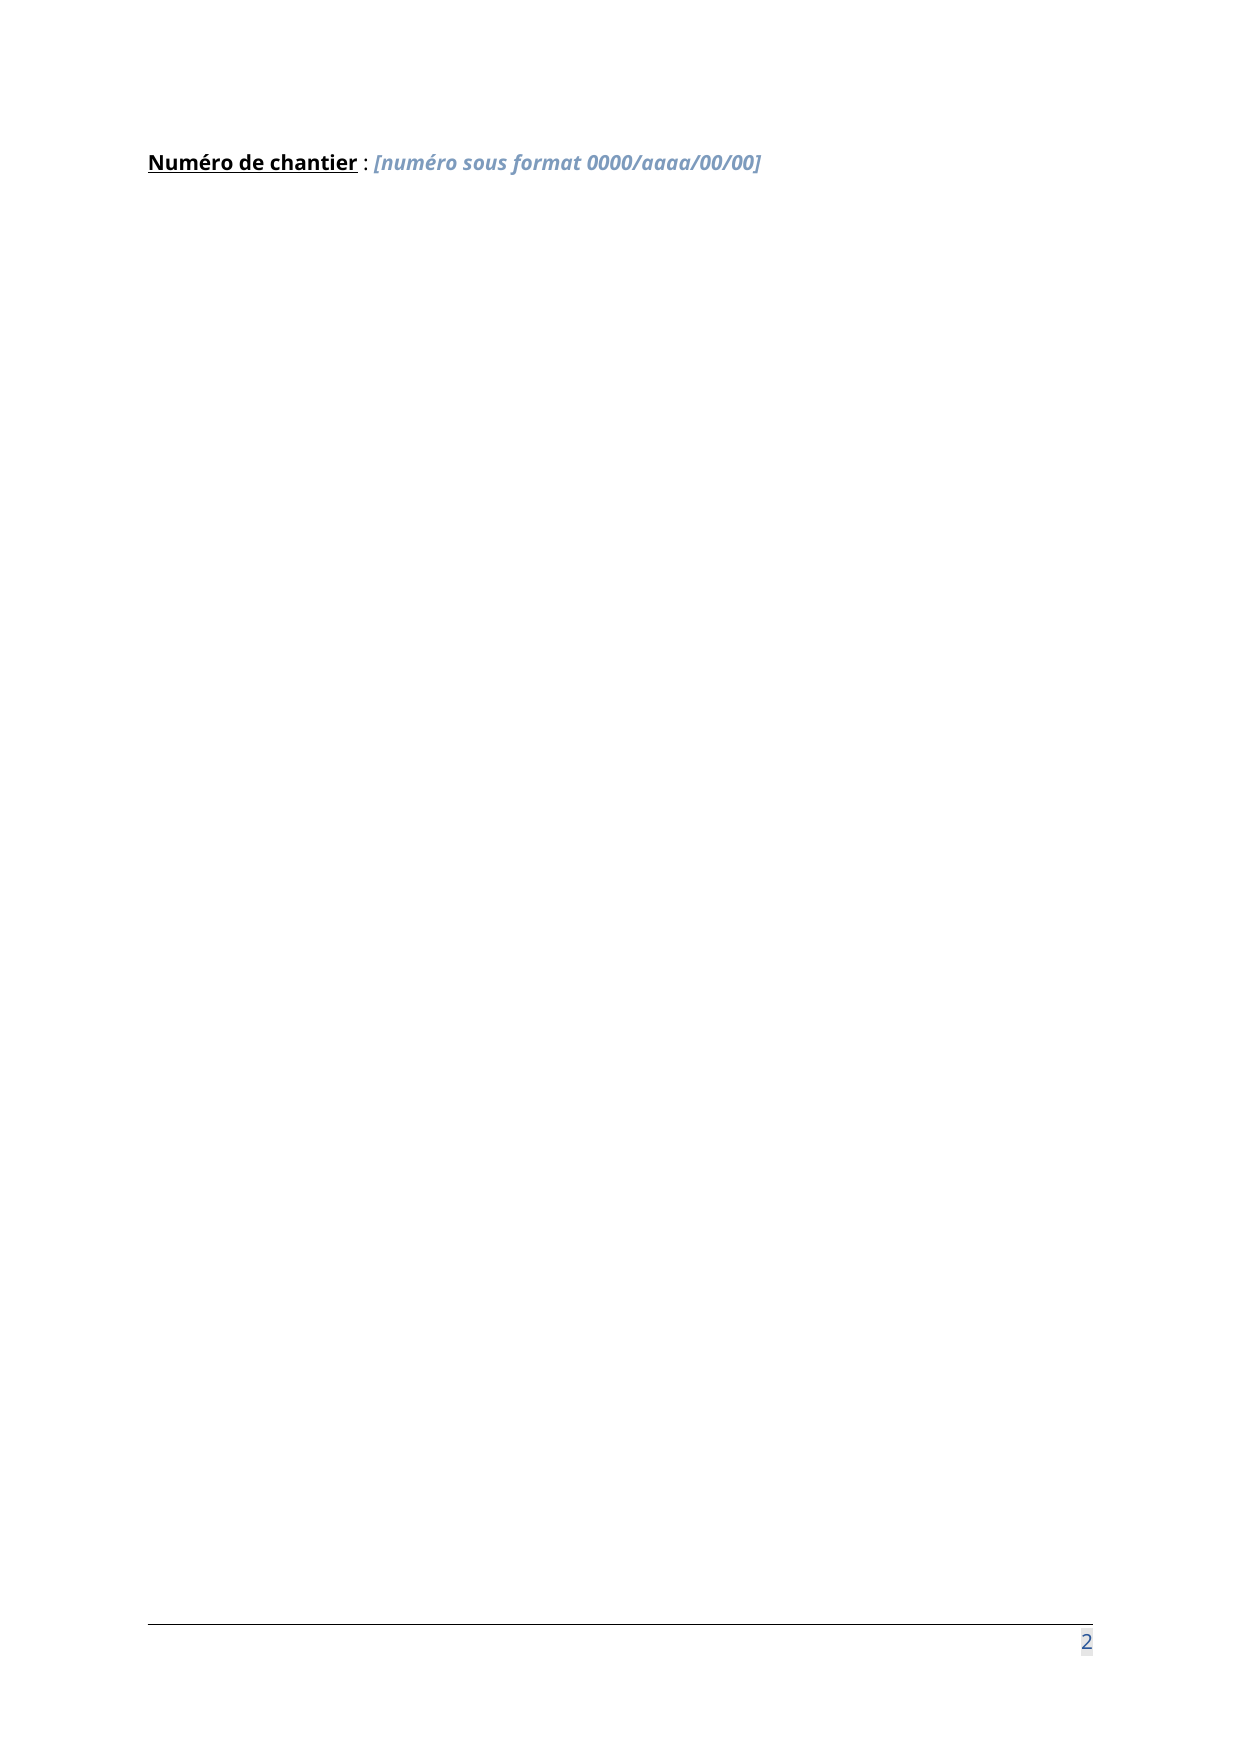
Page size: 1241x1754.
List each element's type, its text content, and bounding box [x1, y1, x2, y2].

text Numéro de chantier : [numéro sous format 0000/aaaa/00/00] [148, 148, 1093, 176]
